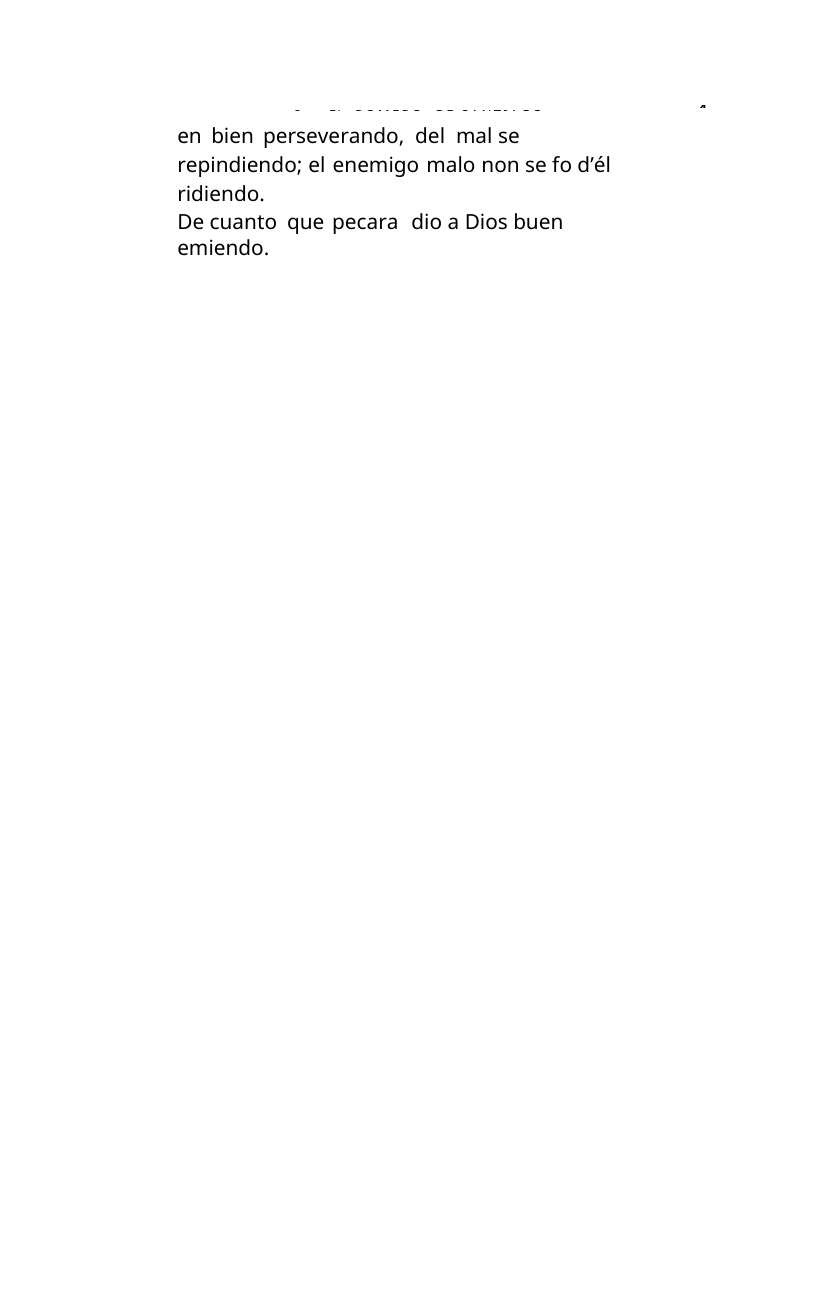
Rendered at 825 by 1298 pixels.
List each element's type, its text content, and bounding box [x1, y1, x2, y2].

text De cuanto que pecara dio a Dios buen emiendo. [177, 209, 662, 260]
text en bien perseverando, del mal se repindiendo; el enemigo malo non se fo d’él ridiendo. [177, 121, 641, 208]
